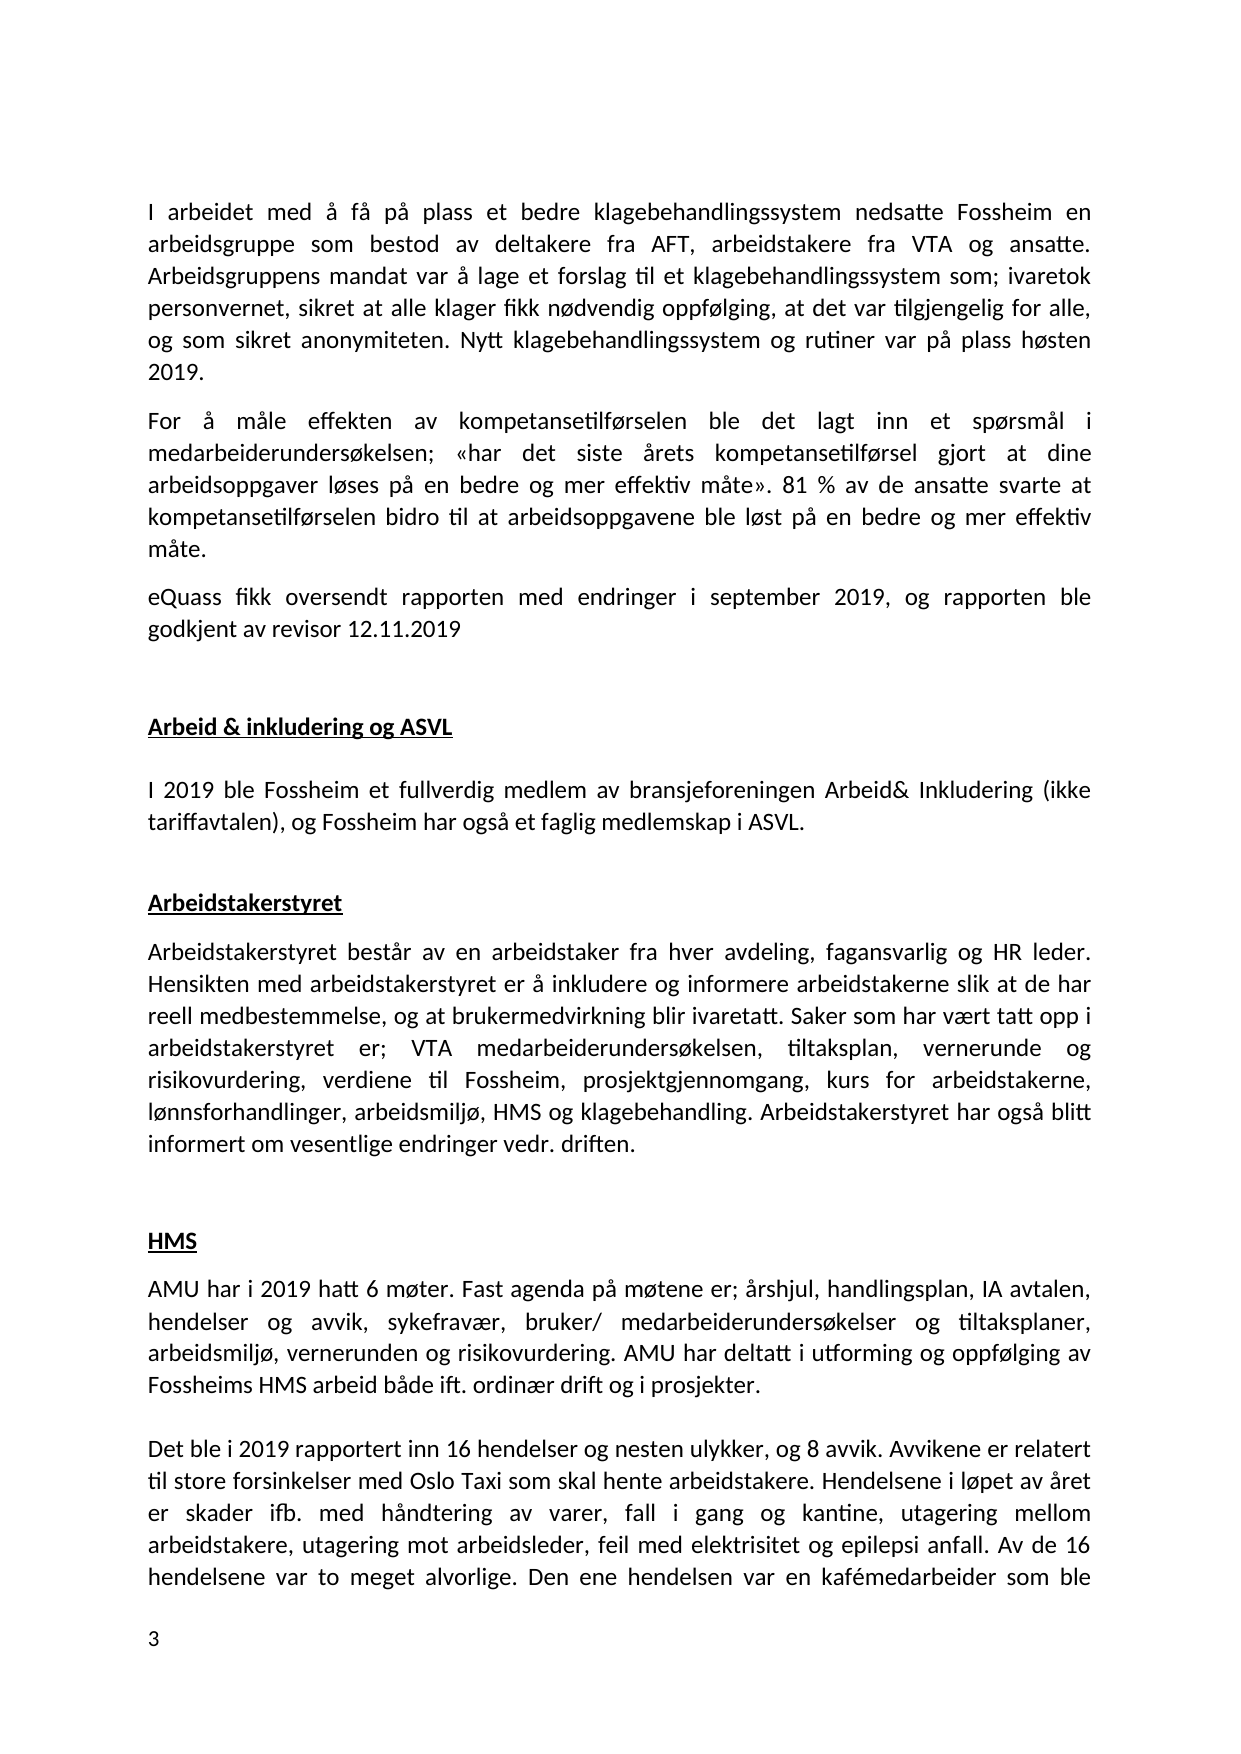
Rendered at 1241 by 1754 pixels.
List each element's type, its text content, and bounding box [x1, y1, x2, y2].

text eQuass fikk oversendt rapporten med endringer i september 2019, og rapporten ble godkjent av revisor 12.11.2019 [148, 581, 1093, 644]
text For å måle effekten av kompetansetilførselen ble det lagt inn et spørsmål i medarbeiderundersøkelsen; «har det siste årets kompetansetilførsel gjort at dine arbeidsoppgaver løses på en bedre og mer effektiv måte». 81 % av de ansatte svarte at kompetansetilførselen bidro til at arbeidsoppgavene ble løst på en bedre og mer effektiv måte. [148, 405, 1093, 563]
text AMU har i 2019 hatt 6 møter. Fast agenda på møtene er; årshjul, handlingsplan, IA avtalen, hendelser og avvik, sykefravær, bruker/ medarbeiderundersøkelser og tiltaksplaner, arbeidsmiljø, vernerunden og risikovurdering. AMU har deltatt i utforming og oppfølging av Fossheims HMS arbeid både ift. ordinær drift og i prosjekter. [148, 1274, 1093, 1400]
text Arbeid & inkludering og ASVL [148, 711, 1093, 741]
text I 2019 ble Fossheim et fullverdig medlem av bransjeforeningen Arbeid& Inkludering (ikke tariffavtalen), og Fossheim har også et faglig medlemskap i ASVL. [148, 774, 1093, 837]
text Arbeidstakerstyret [148, 887, 1093, 918]
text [148, 1433, 1093, 1592]
text Arbeidstakerstyret består av en arbeidstaker fra hver avdeling, fagansvarlig og HR leder. Hensikten med arbeidstakerstyret er å inkludere og informere arbeidstakerne slik at de har reell medbestemmelse, og at brukermedvirkning blir ivaretatt. Saker som har vært tatt opp i arbeidstakerstyret er; VTA medarbeiderundersøkelsen, tiltaksplan, vernerunde og risikovurdering, verdiene til Fossheim, prosjektgjennomgang, kurs for arbeidstakerne, lønnsforhandlinger, arbeidsmiljø, HMS og klagebehandling. Arbeidstakerstyret har også blitt informert om vesentlige endringer vedr. driften. [148, 936, 1093, 1158]
text I arbeidet med å få på plass et bedre klagebehandlingssystem nedsatte Fossheim en arbeidsgruppe som bestod av deltakere fra AFT, arbeidstakere fra VTA og ansatte. Arbeidsgruppens mandat var å lage et forslag til et klagebehandlingssystem som; ivaretok personvernet, sikret at alle klager fikk nødvendig oppfølging, at det var tilgjengelig for alle, og som sikret anonymiteten. Nytt klagebehandlingssystem og rutiner var på plass høsten 2019. [148, 196, 1093, 387]
text HMS [148, 1225, 1093, 1256]
